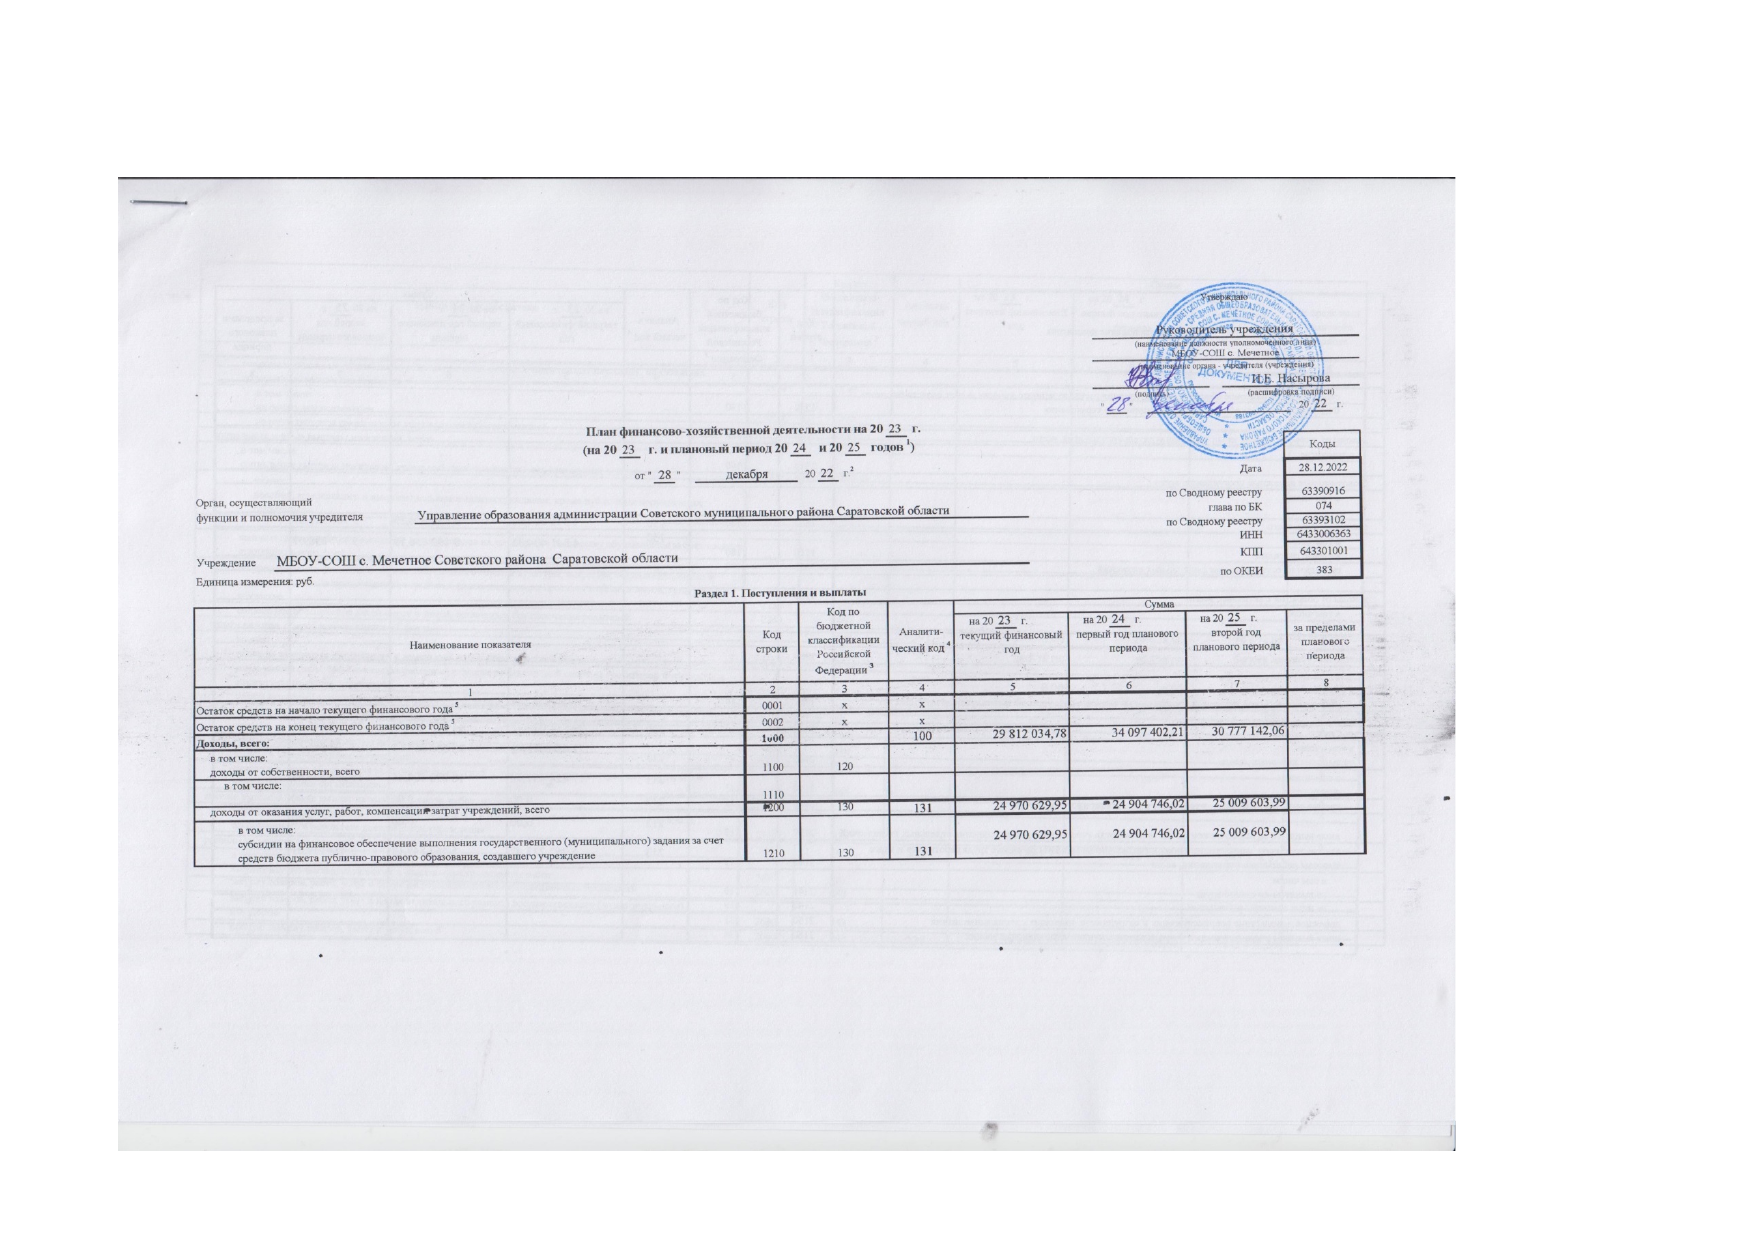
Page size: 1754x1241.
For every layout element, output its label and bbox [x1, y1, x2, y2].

picture [118, 177, 1456, 1151]
